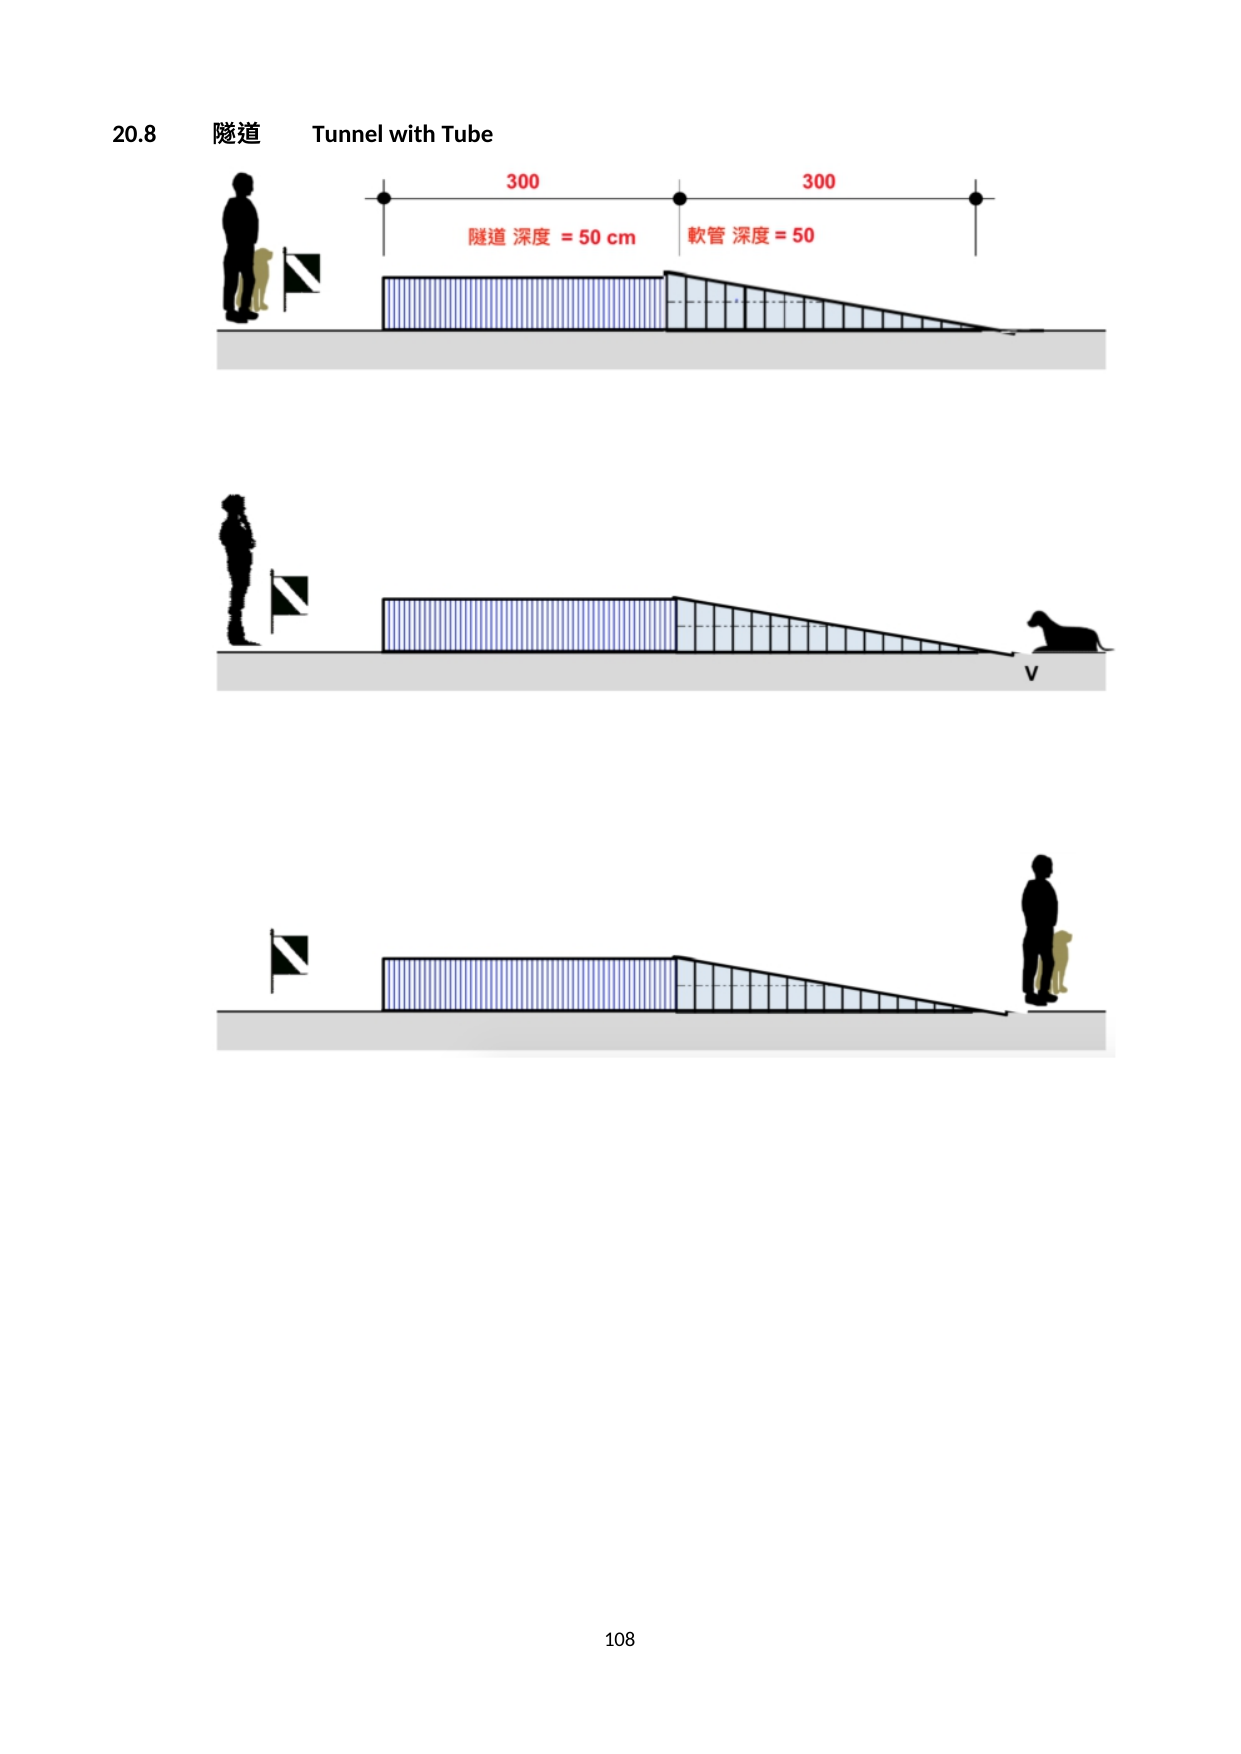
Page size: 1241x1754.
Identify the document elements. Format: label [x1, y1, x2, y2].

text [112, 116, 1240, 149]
picture [210, 163, 1118, 1059]
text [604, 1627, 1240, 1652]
